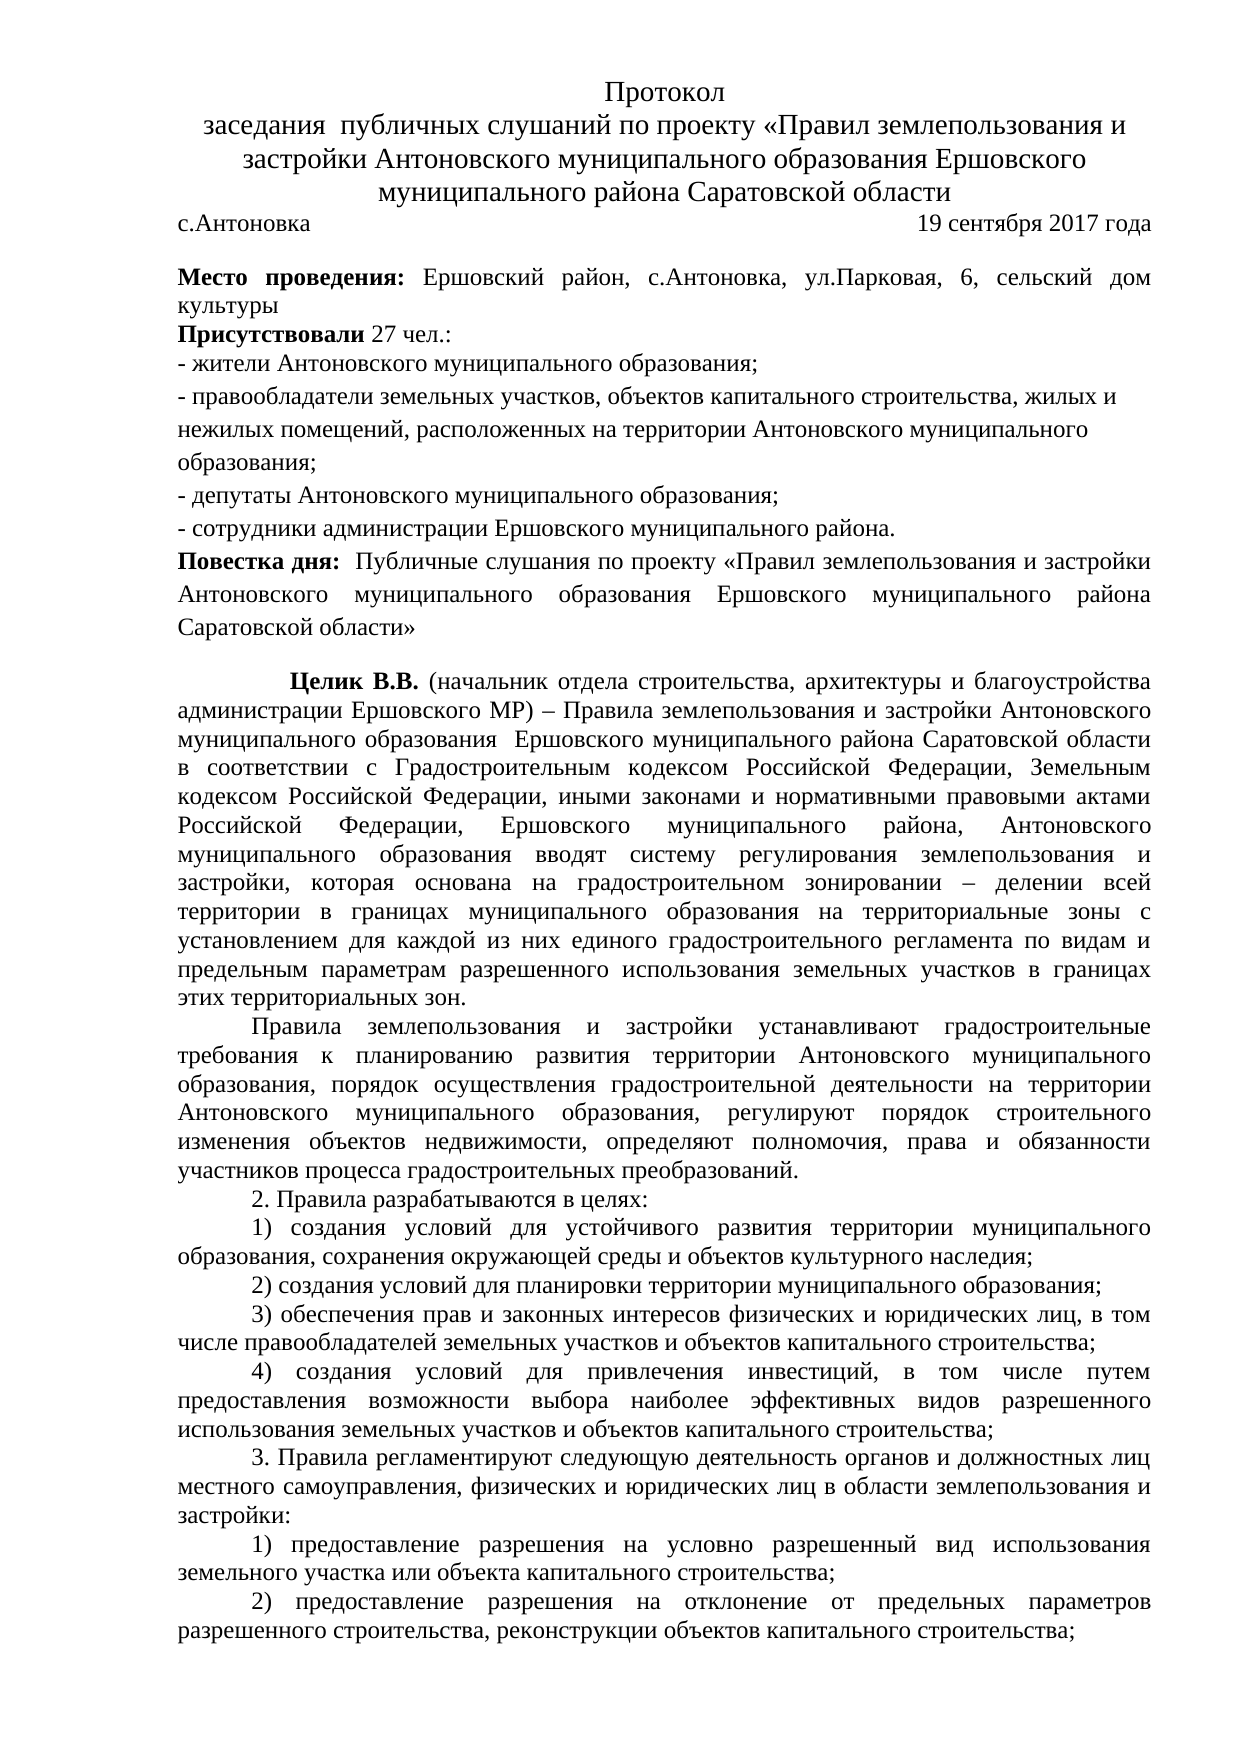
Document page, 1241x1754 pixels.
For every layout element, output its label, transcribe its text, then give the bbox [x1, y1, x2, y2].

text - жители Антоновского муниципального образования; [177, 348, 1152, 377]
text - правообладатели земельных участков, объектов капитального строительства, жилых и нежилых помещений, расположенных на территории Антоновского муниципального образования; [177, 381, 1152, 476]
text - сотрудники администрации Ершовского муниципального района. [177, 513, 1152, 542]
text Протокол [177, 74, 1152, 107]
text Целик В.В. (начальник отдела строительства, архитектуры и благоустройства администрации Ершовского МР) – Правила землепользования и застройки Антоновского муниципального образования Ершовского муниципального района Саратовской области в соответствии с Градостроительным кодексом Российской Федерации, Земельным кодексом Российской Федерации, иными законами и нормативными правовыми актами Российской Федерации, Ершовского муниципального района, Антоновского муниципального образования вводят систему регулирования землепользования и застройки, которая основана на градостроительном зонировании – делении всей территории в границах муниципального образования на территориальные зоны с установлением для каждой из них единого градостроительного регламента по видам и предельным параметрам разрешенного использования земельных участков в границах этих территориальных зон. [177, 666, 1152, 1011]
text Правила землепользования и застройки устанавливают градостроительные требования к планированию развития территории Антоновского муниципального образования, порядок осуществления градостроительной деятельности на территории Антоновского муниципального образования, регулируют порядок строительного изменения объектов недвижимости, определяют полномочия, права и обязанности участников процесса градостроительных преобразований. [177, 1011, 1152, 1184]
text 4) создания условий для привлечения инвестиций, в том числе путем предоставления возможности выбора наиболее эффективных видов разрешенного использования земельных участков и объектов капитального строительства; [177, 1356, 1152, 1442]
text 1) создания условий для устойчивого развития территории муниципального образования, сохранения окружающей среды и объектов культурного наследия; [177, 1212, 1152, 1270]
text 2. Правила разрабатываются в целях: [177, 1184, 1152, 1212]
text - депутаты Антоновского муниципального образования; [177, 480, 1152, 509]
text 2) создания условий для планировки территории муниципального образования; [177, 1270, 1152, 1299]
text 2) предоставление разрешения на отклонение от предельных параметров разрешенного строительства, реконструкции объектов капитального строительства; [177, 1586, 1152, 1644]
text 3. Правила регламентируют следующую деятельность органов и должностных лиц местного самоуправления, физических и юридических лиц в области землепользования и застройки: [177, 1442, 1152, 1529]
text Повестка дня: Публичные слушания по проекту «Правил землепользования и застройки Антоновского муниципального образования Ершовского муниципального района Саратовской области» [177, 546, 1152, 641]
text 1) предоставление разрешения на условно разрешенный вид использования земельного участка или объекта капитального строительства; [177, 1529, 1152, 1586]
text 3) обеспечения прав и законных интересов физических и юридических лиц, в том числе правообладателей земельных участков и объектов капитального строительства; [177, 1299, 1152, 1356]
text Присутствовали 27 чел.: [177, 319, 1152, 348]
text Место проведения: Ершовский район, с.Антоновка, ул.Парковая, 6, сельский дом культуры [177, 262, 1152, 319]
text с.Антоновка 19 сентября 2017 года [177, 208, 1152, 237]
text заседания публичных слушаний по проекту «Правил землепользования и застройки Антоновского муниципального образования Ершовского муниципального района Саратовской области [177, 107, 1152, 208]
